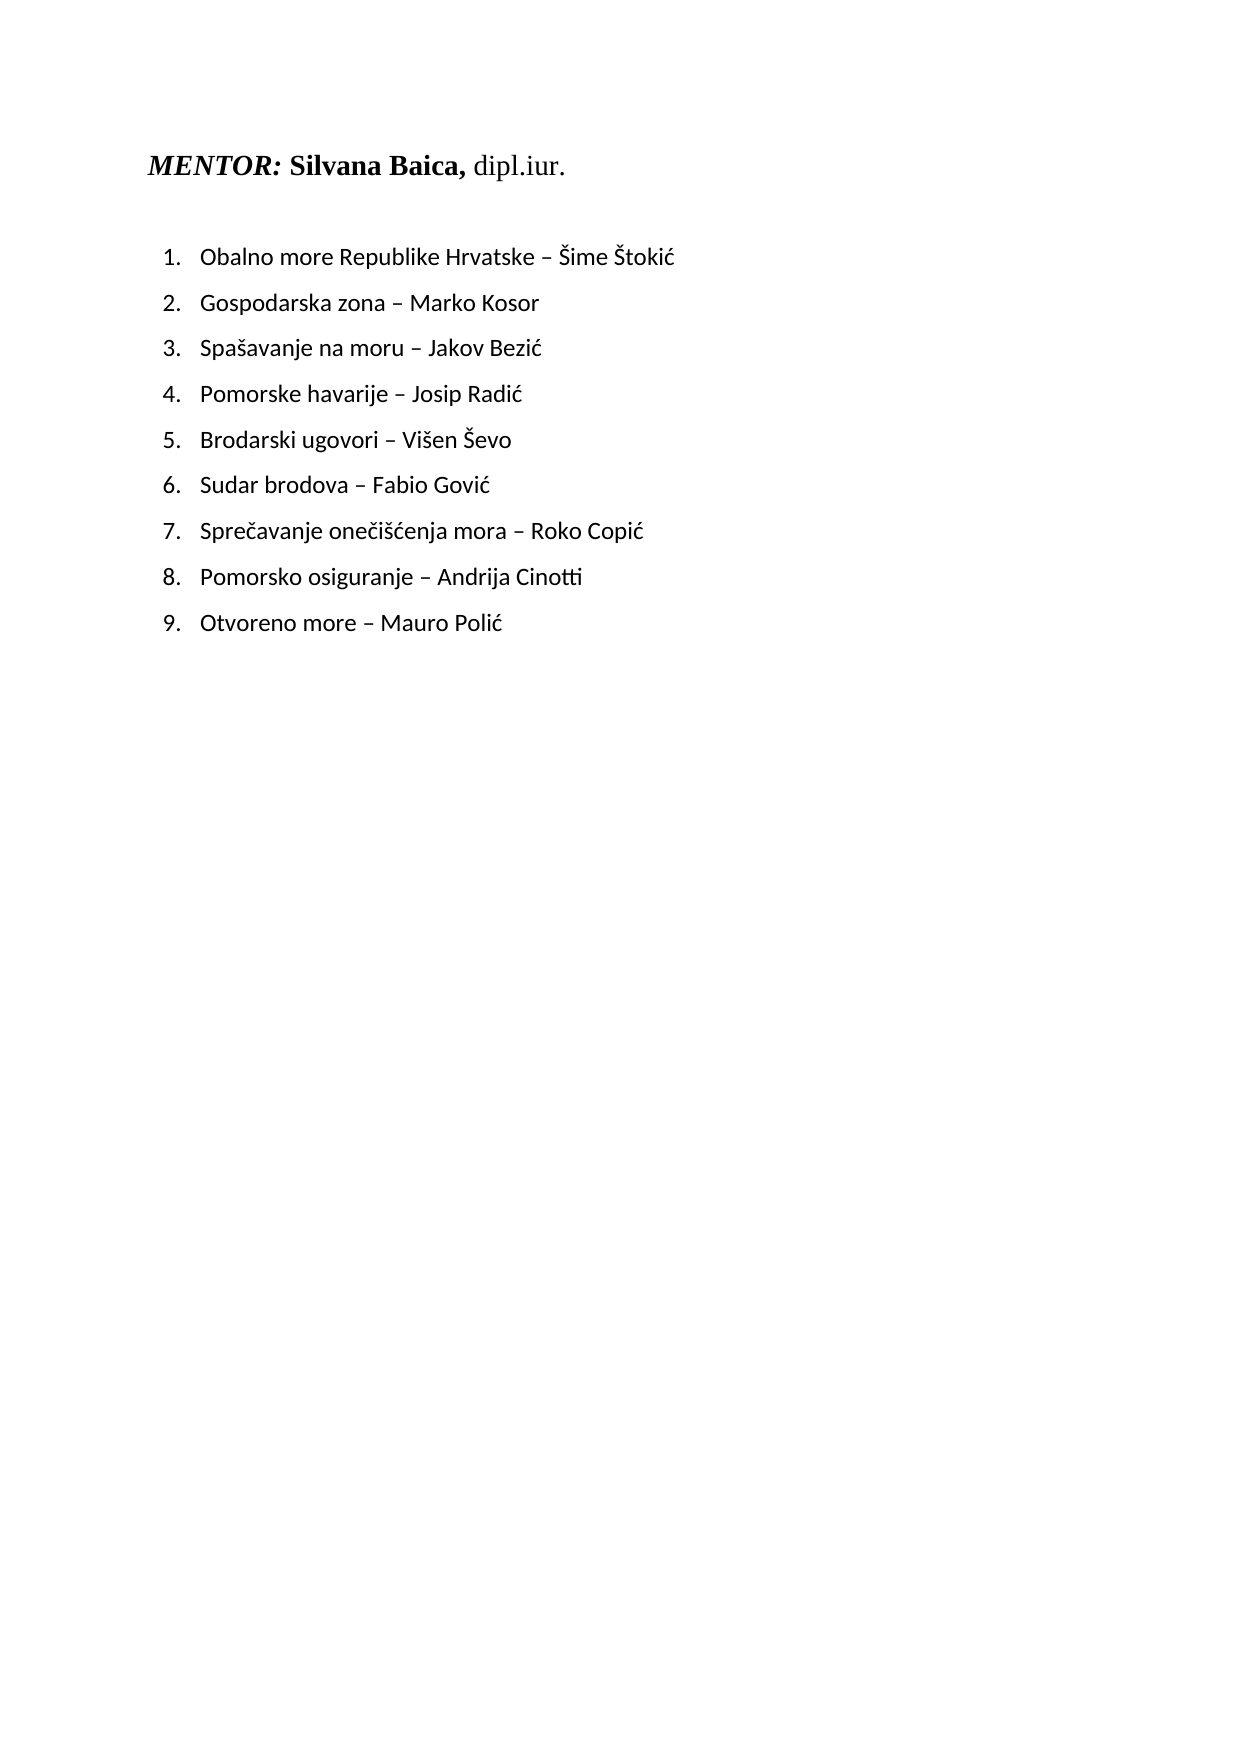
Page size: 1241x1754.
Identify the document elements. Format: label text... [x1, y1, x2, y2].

list Sprečavanje onečišćenja mora – Roko Copić [162, 515, 1093, 546]
text MENTOR: Silvana Baica, dipl.iur. [148, 148, 1093, 181]
list Brodarski ugovori – Višen Ševo [162, 424, 1093, 454]
list Gospodarska zona – Marko Kosor [162, 287, 1093, 317]
list Otvoreno more – Mauro Polić [162, 607, 1093, 637]
list Spašavanje na moru – Jakov Bezić [162, 332, 1093, 363]
list Pomorsko osiguranje – Andrija Cinotti [162, 561, 1093, 592]
list Obalno more Republike Hrvatske – Šime Štokić [162, 241, 1093, 272]
list Sudar brodova – Fabio Gović [162, 470, 1093, 500]
list Pomorske havarije – Josip Radić [162, 378, 1093, 409]
